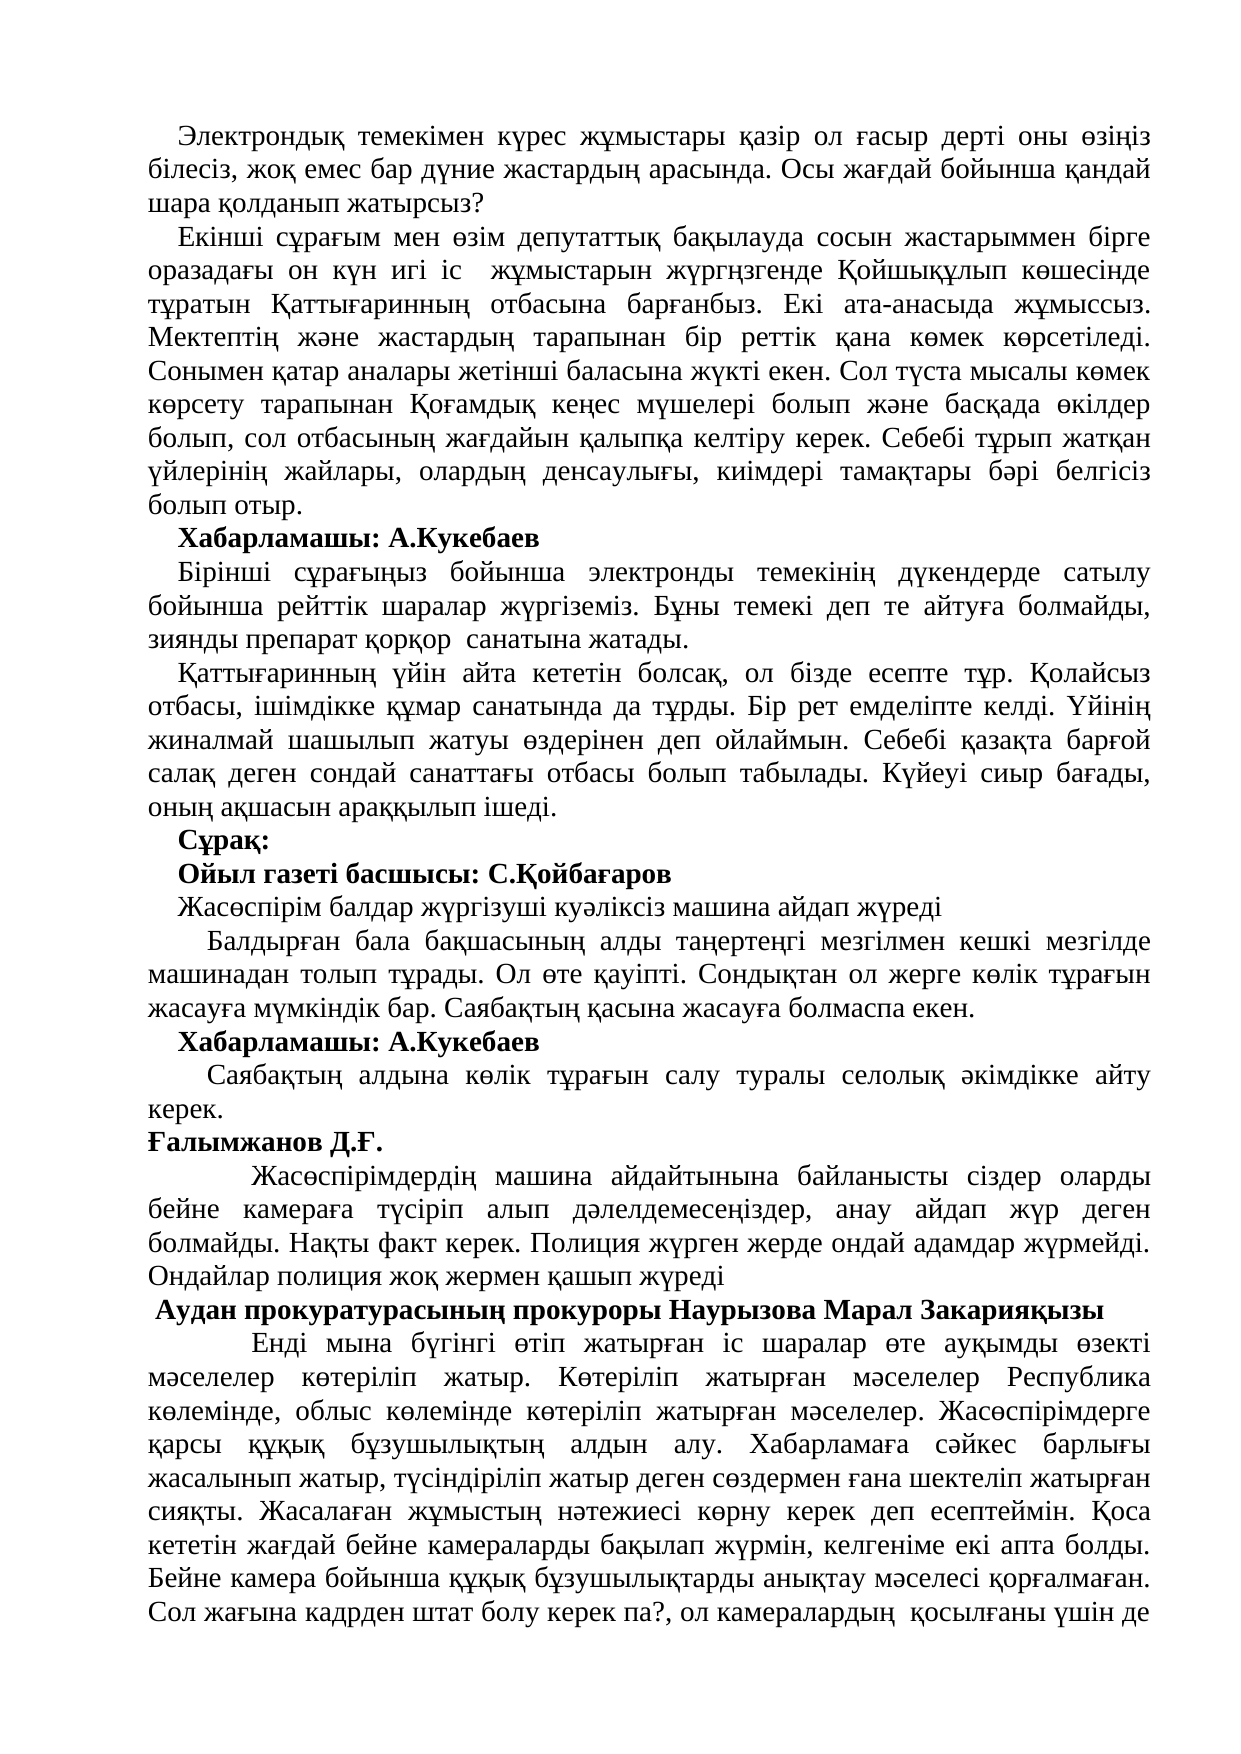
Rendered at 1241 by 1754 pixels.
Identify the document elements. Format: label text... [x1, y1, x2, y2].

text Жасөспірімдердің машина айдайтынына байланысты сіздер оларды бейне камераға түсіріп алып дәлелдемесеңіздер, анау айдап жүр деген болмайды. Нақты факт керек. Полиция жүрген жерде ондай адамдар жүрмейді. Ондайлар полиция жоқ жермен қашып жүреді [148, 1158, 1152, 1292]
text Қаттығаринның үйін айта кететін болсақ, ол бізде есепте тұр. Қолайсыз отбасы, ішімдікке құмар санатында да тұрды. Бір рет емделіпте келді. Үйінің жиналмай шашылып жатуы өздерінен деп ойлаймын. Себебі қазақта барғой салақ деген сондай санаттағы отбасы болып табылады. Күйеуі сиыр бағады, оның ақшасын араққылып ішеді. [148, 655, 1152, 822]
text Жасөспірім балдар жүргізуші куәліксіз машина айдап жүреді [177, 889, 1152, 923]
text Аудан прокуратурасының прокуроры Наурызова Марал Закарияқызы [148, 1292, 1152, 1326]
text Хабарламашы: А.Кукебаев [148, 1024, 1152, 1057]
text Бірінші сұрағыңыз бойынша электронды темекінің дүкендерде сатылу бойынша рейттік шаралар жүргіземіз. Бұны темекі деп те айтуға болмайды, зиянды препарат қорқор санатына жатады. [148, 554, 1152, 655]
text Балдырған бала бақшасының алды таңертеңгі мезгілмен кешкі мезгілде машинадан толып тұрады. Ол өте қауіпті. Сондықтан ол жерге көлік тұрағын жасауға мүмкіндік бар. Саябақтың қасына жасауға болмаспа екен. [148, 923, 1152, 1024]
text Ғалымжанов Д.Ғ. [148, 1124, 1152, 1158]
text Электрондық темекімен күрес жұмыстары қазір ол ғасыр дерті оны өзіңіз білесіз, жоқ емес бар дүние жастардың арасында. Осы жағдай бойынша қандай шара қолданып жатырсыз? [148, 118, 1152, 219]
text Ойыл газеті басшысы: С.Қойбағаров [177, 856, 1152, 889]
text Хабарламашы: А.Кукебаев [148, 521, 1152, 554]
text Саябақтың алдына көлік тұрағын салу туралы селолық әкімдікке айту керек. [148, 1057, 1152, 1124]
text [148, 1326, 1152, 1627]
text Екінші сұрағым мен өзім депутаттық бақылауда сосын жастарыммен бірге оразадағы он күн игі іс жұмыстарын жүргңзгенде Қойшықұлып көшесінде тұратын Қаттығаринның отбасына барғанбыз. Екі ата-анасыда жұмыссыз. Мектептің және жастардың тарапынан бір реттік қана көмек көрсетіледі. Сонымен қатар аналары жетінші баласына жүкті екен. Сол түста мысалы көмек көрсету тарапынан Қоғамдық кеңес мүшелері болып және басқада өкілдер болып, сол отбасының жағдайын қалыпқа келтіру керек. Себебі тұрып жатқан үйлерінің жайлары, олардың денсаулығы, киімдері тамақтары бәрі белгісіз болып отыр. [148, 219, 1152, 521]
text Сұрақ: [177, 822, 1152, 856]
